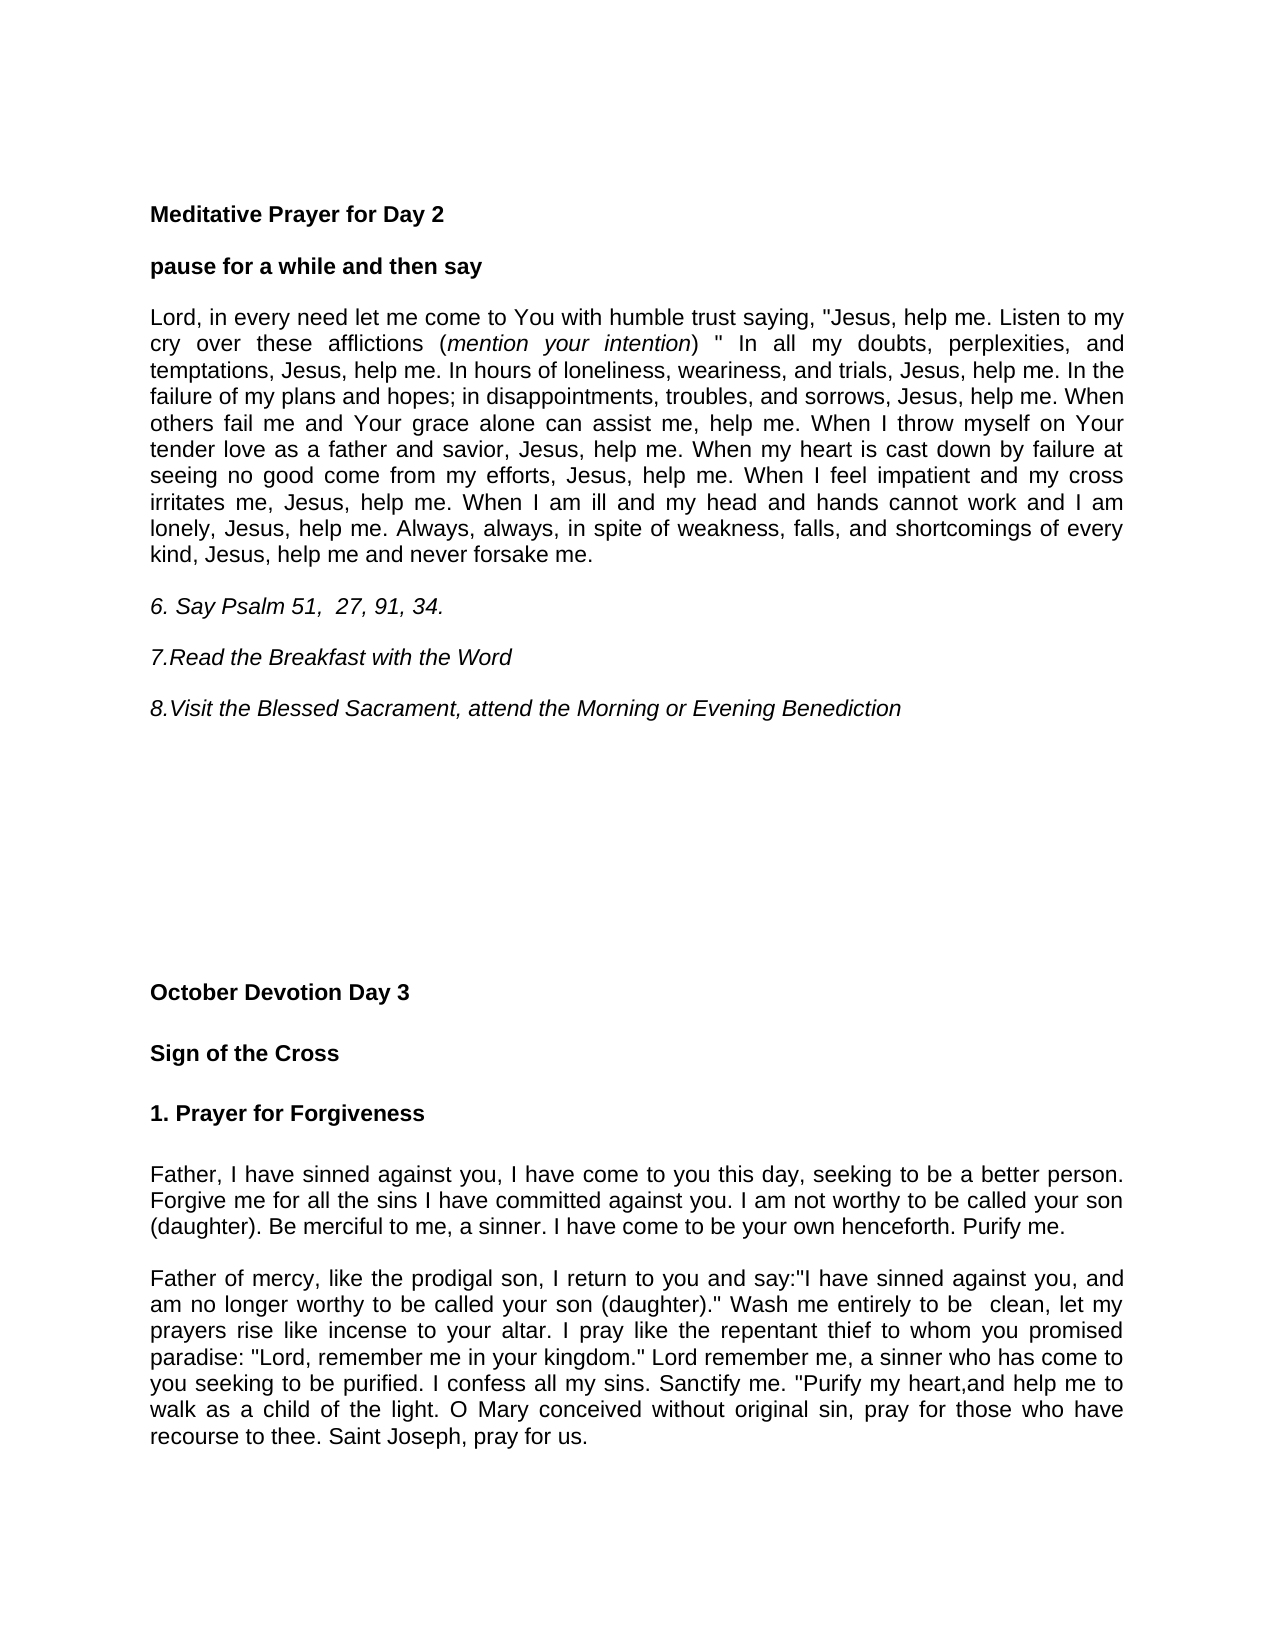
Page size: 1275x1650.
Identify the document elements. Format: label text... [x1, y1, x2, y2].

text Lord, in every need let me come to You with humble trust saying, "Jesus, help me. Listen to my cry over these afflictions (mention your intention) " In all my doubts, perplexities, and temptations, Jesus, help me. In hours of loneliness, weariness, and trials, Jesus, help me. In the failure of my plans and hopes; in disappointments, troubles, and sorrows, Jesus, help me. When others fail me and Your grace alone can assist me, help me. When I throw myself on Your tender love as a father and savior, Jesus, help me. When my heart is cast down by failure at seeing no good come from my efforts, Jesus, help me. When I feel impatient and my cross irritates me, Jesus, help me. When I am ill and my head and hands cannot work and I am lonely, Jesus, help me. Always, always, in spite of weakness, falls, and shortcomings of every kind, Jesus, help me and never forsake me. [150, 304, 1125, 568]
text 8.Visit the Blessed Sacrament, attend the Morning or Evening Benediction [150, 695, 1125, 722]
text 1. Prayer for Forgiveness [150, 1100, 1125, 1126]
text Meditative Prayer for Day 2 [150, 201, 1125, 228]
text Father of mercy, like the prodigal son, I return to you and say:"I have sinned against you, and am no longer worthy to be called your son (daughter)." Wash me entirely to be clean, let my prayers rise like incense to your altar. I pray like the repentant thief to whom you promised paradise: "Lord, remember me in your kingdom." Lord remember me, a sinner who has come to you seeking to be purified. I confess all my sins. Sanctify me. "Purify my heart,and help me to walk as a child of the light. O Mary conceived without original sin, pray for those who have recourse to thee. Saint Joseph, pray for us. [150, 1264, 1125, 1449]
text pause for a while and then say [150, 253, 1125, 279]
text Sign of the Cross [150, 1040, 1125, 1066]
text 7.Read the Breakfast with the Word [150, 644, 1125, 670]
text October Devotion Day 3 [150, 979, 1125, 1006]
text Father, I have sinned against you, I have come to you this day, seeking to be a better person. Forgive me for all the sins I have committed against you. I am not worthy to be called your son (daughter). Be merciful to me, a sinner. I have come to be your own henceforth. Purify me. [150, 1161, 1125, 1239]
text 6. Say Psalm 51, 27, 91, 34. [150, 593, 1125, 619]
